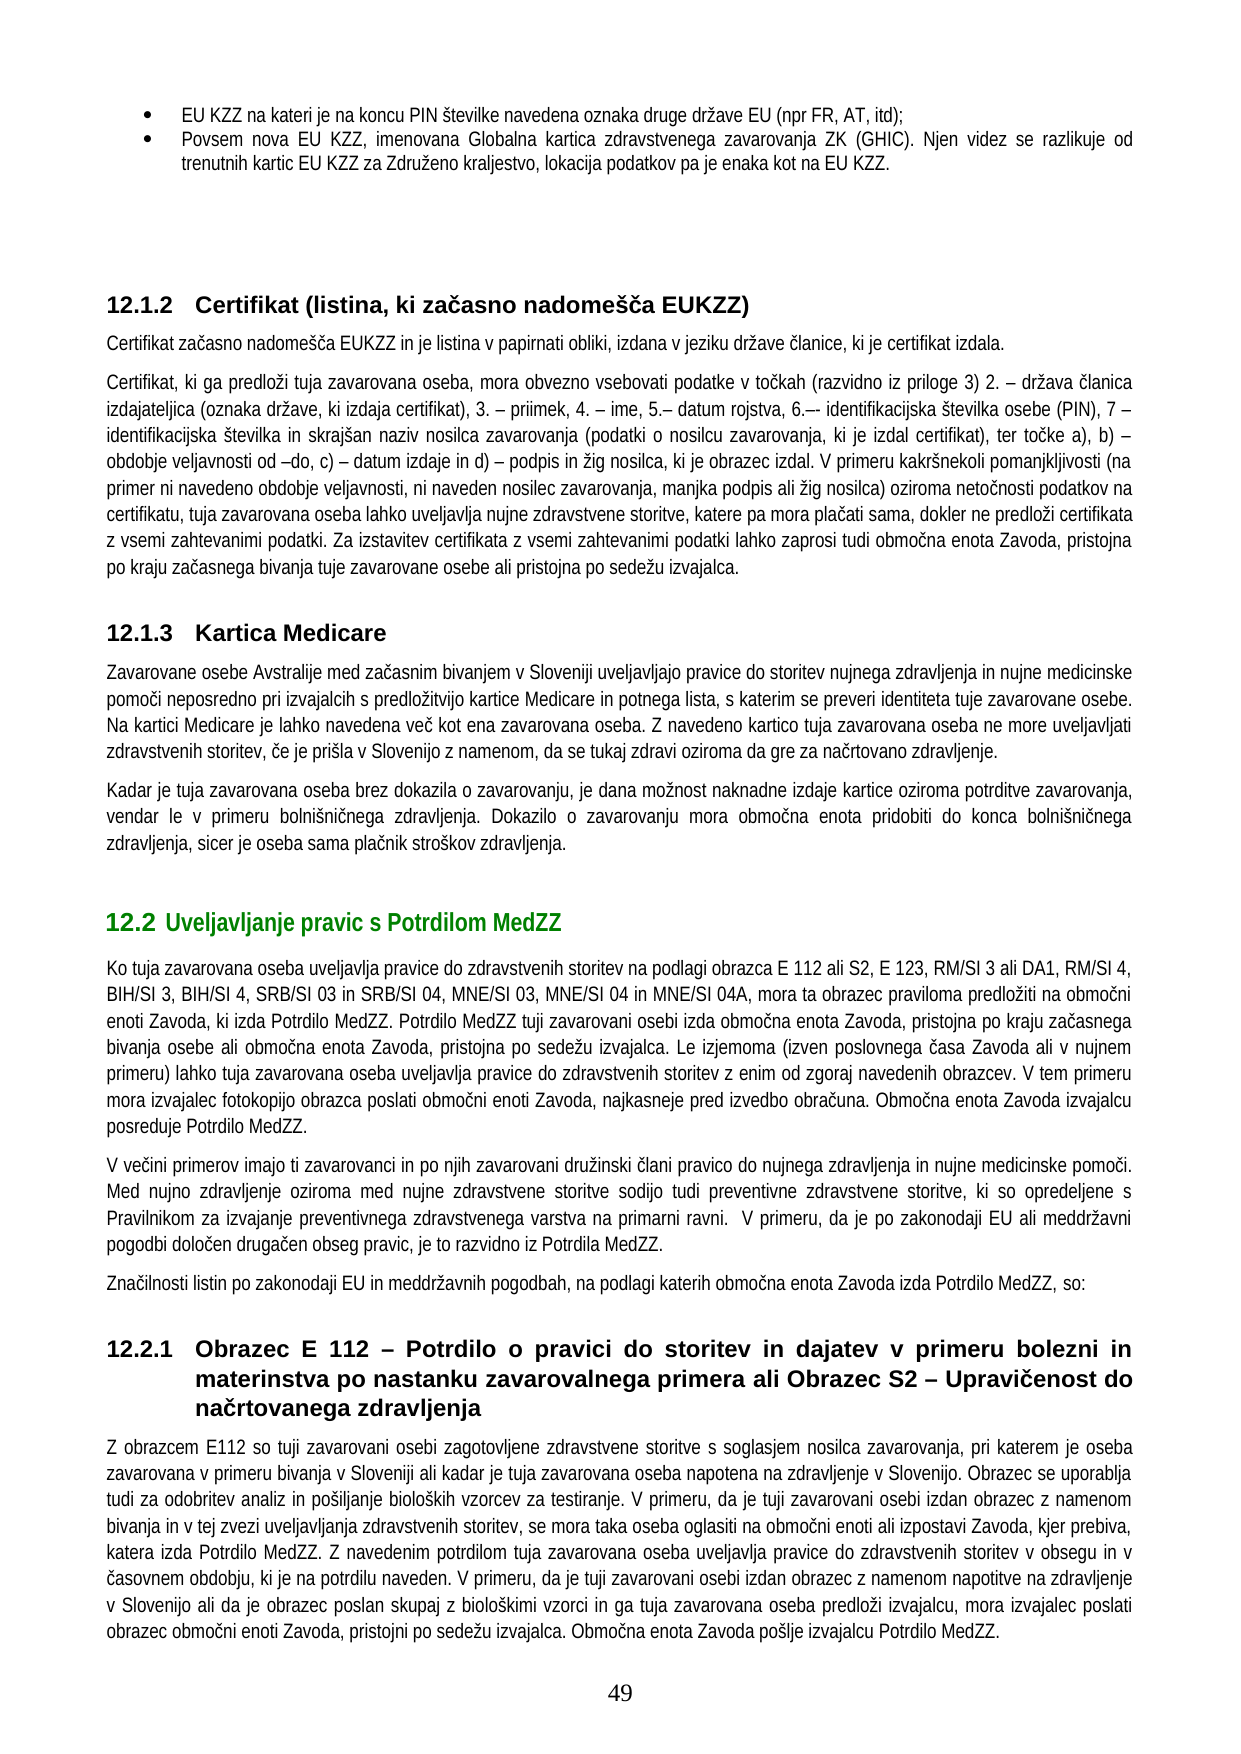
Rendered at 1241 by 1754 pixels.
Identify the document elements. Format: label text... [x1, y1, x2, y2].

subtitle Certifikat (listina, ki začasno nadomešča EUKZZ) [106, 290, 1134, 319]
text Ko tuja zavarovana oseba uveljavlja pravice do zdravstvenih storitev na podlagi obrazca E 112 ali S2, E 123, RM/SI 3 ali DA1, RM/SI 4, BIH/SI 3, BIH/SI 4, SRB/SI 03 in SRB/SI 04, MNE/SI 03, MNE/SI 04 in MNE/SI 04A, mora ta obrazec praviloma predložiti na območni enoti Zavoda, ki izda Potrdilo MedZZ. Potrdilo MedZZ tuji zavarovani osebi izda območna enota Zavoda, pristojna po kraju začasnega bivanja osebe ali območna enota Zavoda, pristojna po sedežu izvajalca. Le izjemoma (izven poslovnega časa Zavoda ali v nujnem primeru) lahko tuja zavarovana oseba uveljavlja pravice do zdravstvenih storitev z enim od zgoraj navedenih obrazcev. V tem primeru mora izvajalec fotokopijo obrazca poslati območni enoti Zavoda, najkasneje pred izvedbo obračuna. Območna enota Zavoda izvajalcu posreduje Potrdilo MedZZ. [106, 956, 1134, 1138]
subtitle Kartica Medicare [106, 618, 1134, 648]
subtitle Obrazec E 112 – Potrdilo o pravici do storitev in dajatev v primeru bolezni in materinstva po nastanku zavarovalnega primera ali Obrazec S2 – Upravičenost do načrtovanega zdravljenja [106, 1334, 1134, 1422]
list Povsem nova EU KZZ, imenovana Globalna kartica zdravstvenega zavarovanja ZK (GHIC). Njen videz se razlikuje od trenutnih kartic EU KZZ za Združeno kraljestvo, lokacija podatkov pa je enaka kot na EU KZZ. [144, 127, 1134, 174]
text Z obrazcem E112 so tuji zavarovani osebi zagotovljene zdravstvene storitve s soglasjem nosilca zavarovanja, pri katerem je oseba zavarovana v primeru bivanja v Sloveniji ali kadar je tuja zavarovana oseba napotena na zdravljenje v Slovenijo. Obrazec se uporablja tudi za odobritev analiz in pošiljanje bioloških vzorcev za testiranje. V primeru, da je tuji zavarovani osebi izdan obrazec z namenom bivanja in v tej zvezi uveljavljanja zdravstvenih storitev, se mora taka oseba oglasiti na območni enoti ali izpostavi Zavoda, kjer prebiva, katera izda Potrdilo MedZZ. Z navedenim potrdilom tuja zavarovana oseba uveljavlja pravice do zdravstvenih storitev v obsegu in v časovnem obdobju, ki je na potrdilu naveden. V primeru, da je tuji zavarovani osebi izdan obrazec z namenom napotitve na zdravljenje v Slovenijo ali da je obrazec poslan skupaj z biološkimi vzorci in ga tuja zavarovana oseba predloži izvajalcu, mora izvajalec poslati obrazec območni enoti Zavoda, pristojni po sedežu izvajalca. Območna enota Zavoda pošlje izvajalcu Potrdilo MedZZ. [106, 1434, 1134, 1643]
text Zavarovane osebe Avstralije med začasnim bivanjem v Sloveniji uveljavljajo pravice do storitev nujnega zdravljenja in nujne medicinske pomoči neposredno pri izvajalcih s predložitvijo kartice Medicare in potnega lista, s katerim se preveri identiteta tuje zavarovane osebe. Na kartici Medicare je lahko navedena več kot ena zavarovana oseba. Z navedeno kartico tuja zavarovana oseba ne more uveljavljati zdravstvenih storitev, če je prišla v Slovenijo z namenom, da se tukaj zdravi oziroma da gre za načrtovano zdravljenje. [106, 660, 1134, 763]
text Kadar je tuja zavarovana oseba brez dokazila o zavarovanju, je dana možnost naknadne izdaje kartice oziroma potrditve zavarovanja, vendar le v primeru bolnišničnega zdravljenja. Dokazilo o zavarovanju mora območna enota pridobiti do konca bolnišničnega zdravljenja, sicer je oseba sama plačnik stroškov zdravljenja. [106, 778, 1134, 855]
text Značilnosti listin po zakonodaji EU in meddržavnih pogodbah, na podlagi katerih območna enota Zavoda izda Potrdilo MedZZ, so: [106, 1271, 1134, 1295]
subtitle Uveljavljanje pravic s Potrdilom MedZZ [105, 907, 1134, 937]
text V večini primerov imajo ti zavarovanci in po njih zavarovani družinski člani pravico do nujnega zdravljenja in nujne medicinske pomoči. Med nujno zdravljenje oziroma med nujne zdravstvene storitve sodijo tudi preventivne zdravstvene storitve, ki so opredeljene s Pravilnikom za izvajanje preventivnega zdravstvenega varstva na primarni ravni. V primeru, da je po zakonodaji EU ali meddržavni pogodbi določen drugačen obseg pravic, je to razvidno iz Potrdila MedZZ. [106, 1153, 1134, 1256]
text Certifikat, ki ga predloži tuja zavarovana oseba, mora obvezno vsebovati podatke v točkah (razvidno iz priloge 3) 2. – država članica izdajateljica (oznaka države, ki izdaja certifikat), 3. – priimek, 4. – ime, 5.– datum rojstva, 6.–- identifikacijska številka osebe (PIN), 7 – identifikacijska številka in skrajšan naziv nosilca zavarovanja (podatki o nosilcu zavarovanja, ki je izdal certifikat), ter točke a), b) – obdobje veljavnosti od –do, c) – datum izdaje in d) – podpis in žig nosilca, ki je obrazec izdal. V primeru kakršnekoli pomanjkljivosti (na primer ni navedeno obdobje veljavnosti, ni naveden nosilec zavarovanja, manjka podpis ali žig nosilca) oziroma netočnosti podatkov na certifikatu, tuja zavarovana oseba lahko uveljavlja nujne zdravstvene storitve, katere pa mora plačati sama, dokler ne predloži certifikata z vsemi zahtevanimi podatki. Za izstavitev certifikata z vsemi zahtevanimi podatki lahko zaprosi tudi območna enota Zavoda, pristojna po kraju začasnega bivanja tuje zavarovane osebe ali pristojna po sedežu izvajalca. [106, 370, 1134, 579]
list EU KZZ na kateri je na koncu PIN številke navedena oznaka druge države EU (npr FR, AT, itd); [144, 103, 1134, 127]
text Certifikat začasno nadomešča EUKZZ in je listina v papirnati obliki, izdana v jeziku države članice, ki je certifikat izdala. [106, 331, 1134, 355]
